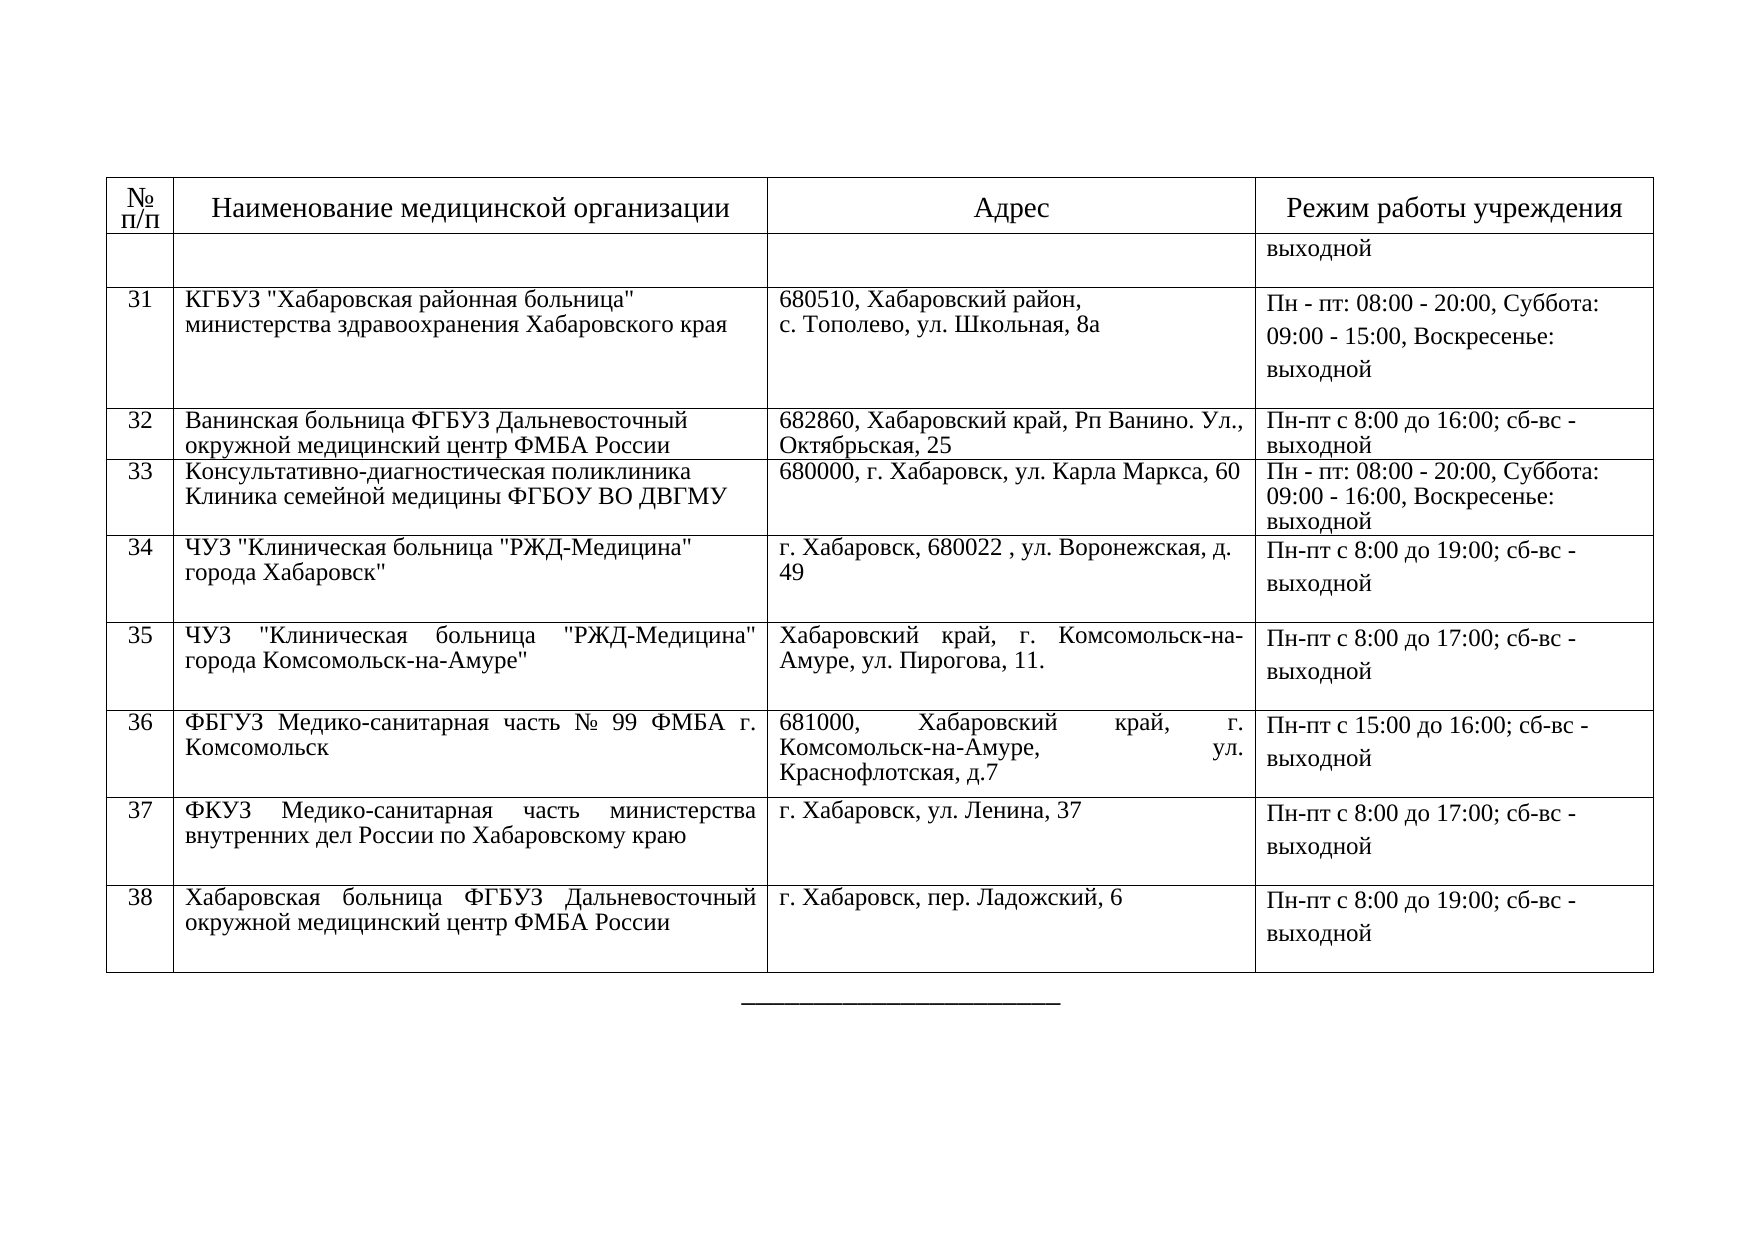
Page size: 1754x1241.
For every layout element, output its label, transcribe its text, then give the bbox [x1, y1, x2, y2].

table_cell ЧУЗ "Клиническая больница "РЖД-Медицина" города Хабаровск" [174, 536, 767, 622]
table_cell Пн-пт с 8:00 до 17:00; сб-вс - выходной [1256, 623, 1653, 709]
table_cell 31 [107, 288, 173, 407]
table_cell ФКУЗ Медико-санитарная часть министерства внутренних дел России по Хабаровскому краю [174, 798, 767, 884]
table_cell 681000, Хабаровский край, г. Комсомольск-на-Амуре, ул. Краснофлотская, д.7 [768, 711, 1255, 797]
table_cell ФБГУЗ Медико-санитарная часть № 99 ФМБА г. Комсомольск [174, 711, 767, 797]
table_header Режим работы учреждения [1256, 178, 1653, 232]
table_cell Ванинская больница ФГБУЗ Дальневосточный окружной медицинский центр ФМБА России [174, 409, 767, 458]
table_cell ЧУЗ "Клиническая больница "РЖД-Медицина" города Комсомольск-на-Амуре" [174, 623, 767, 709]
table_cell Пн - пт: 08:00 - 20:00, Суббота: 09:00 - 16:00, Воскресенье: выходной [1256, 460, 1653, 534]
table_cell г. Хабаровск, пер. Ладожский, 6 [768, 886, 1255, 972]
table_cell г. Хабаровск, ул. Ленина, 37 [768, 798, 1255, 884]
table_cell Пн-пт с 8:00 до 17:00; сб-вс - выходной [1256, 798, 1653, 884]
table_cell 35 [107, 623, 173, 709]
table_cell 36 [107, 711, 173, 797]
table_cell г. Хабаровск, 680022 , ул. Воронежская, д. 49 [768, 536, 1255, 622]
table_cell 32 [107, 409, 173, 458]
table_cell Пн-пт с 15:00 до 16:00; сб-вс - выходной [1256, 711, 1653, 797]
table_cell Консультативно-диагностическая поликлиника Клиника семейной медицины ФГБОУ ВО ДВГМУ [174, 460, 767, 534]
table_cell 682860, Хабаровский край, Рп Ванино. Ул., Октябрьская, 25 [768, 409, 1255, 458]
table_cell Пн-пт с 8:00 до 19:00; сб-вс - выходной [1256, 536, 1653, 622]
table_cell Пн-пт с 8:00 до 19:00; сб-вс - выходной [1256, 886, 1653, 972]
table_header Адрес [768, 178, 1255, 232]
table_cell 33 [107, 460, 173, 534]
table_cell 30 [107, 234, 173, 287]
table_cell Хабаровская больница ФГБУЗ Дальневосточный окружной медицинский центр ФМБА России [174, 886, 767, 972]
table_cell Пн-пт с 8:00 до 16:00; сб-вс - выходной [1256, 409, 1653, 458]
table_header Наименование медицинской организации [174, 178, 767, 232]
text ______________________ [118, 973, 1683, 1009]
table_cell 37 [107, 798, 173, 884]
table_header № п/п [107, 178, 173, 232]
table_cell Пн - пт: 08:00 - 20:00, Суббота: 09:00 - 15:00, Воскресенье: выходной [1256, 288, 1653, 407]
table_cell 38 [107, 886, 173, 972]
table_cell КГБУЗ "Хабаровская районная больница" министерства здравоохранения Хабаровского края [174, 288, 767, 407]
table_cell 34 [107, 536, 173, 622]
table_cell 680510, Хабаровский район, с. Тополево, ул. Школьная, 8а [768, 288, 1255, 407]
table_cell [1256, 234, 1653, 287]
table_cell Хабаровский край, г. Комсомольск-на-Амуре, ул. Пирогова, 11. [768, 623, 1255, 709]
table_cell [174, 234, 767, 287]
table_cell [768, 234, 1255, 287]
table_cell 680000, г. Хабаровск, ул. Карла Маркса, 60 [768, 460, 1255, 534]
